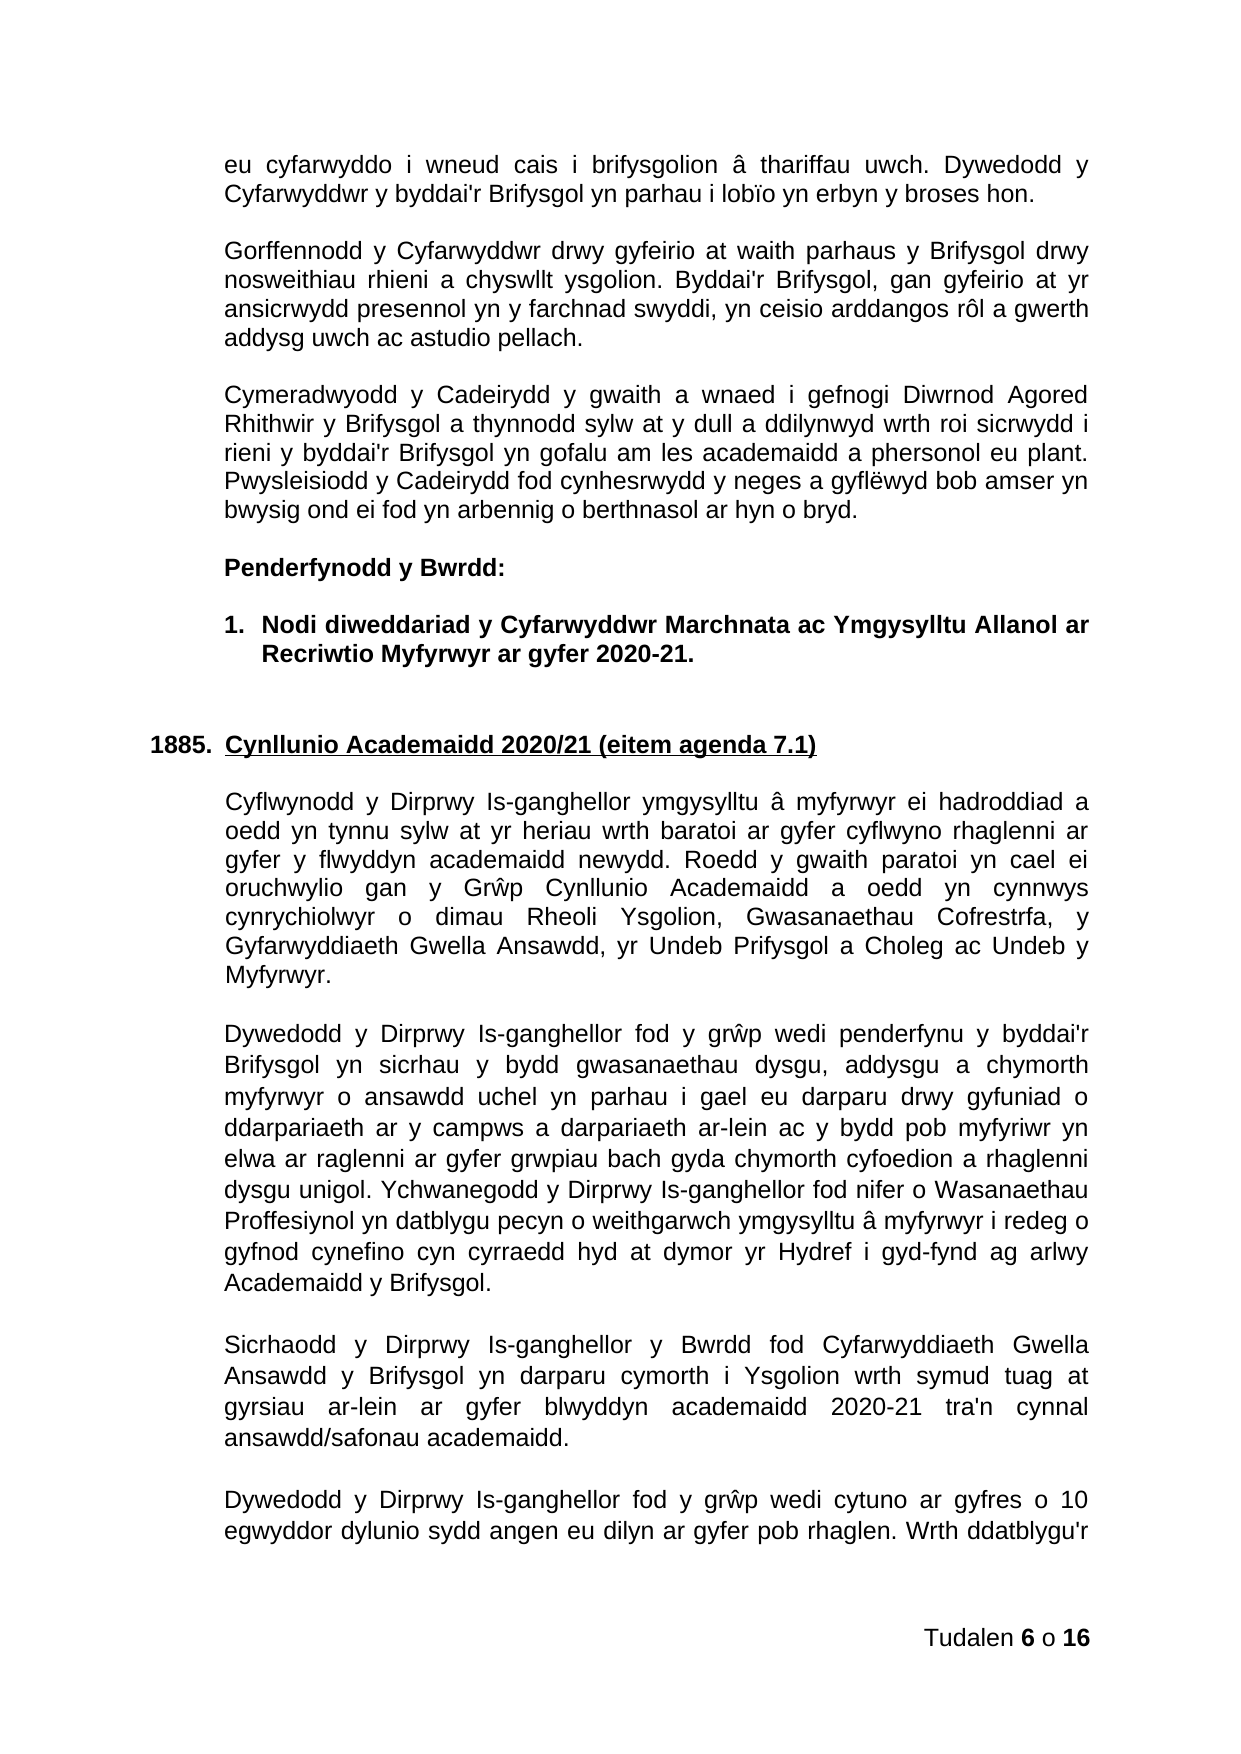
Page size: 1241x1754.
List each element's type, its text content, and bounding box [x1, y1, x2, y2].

text Dywedodd y Dirprwy Is-ganghellor fod y grŵp wedi penderfynu y byddai'r Brifysgol yn sicrhau y bydd gwasanaethau dysgu, addysgu a chymorth myfyrwyr o ansawdd uchel yn parhau i gael eu darparu drwy gyfuniad o ddarpariaeth ar y campws a darpariaeth ar-lein ac y bydd pob myfyriwr yn elwa ar raglenni ar gyfer grwpiau bach gyda chymorth cyfoedion a rhaglenni dysgu unigol. Ychwanegodd y Dirprwy Is-ganghellor fod nifer o Wasanaethau Proffesiynol yn datblygu pecyn o weithgarwch ymgysylltu â myfyrwyr i redeg o gyfnod cynefino cyn cyrraedd hyd at dymor yr Hydref i gyd-fynd ag arlwy Academaidd y Brifysgol. [224, 1019, 1090, 1296]
text Penderfynodd y Bwrdd: [224, 552, 1090, 581]
text Cyflwynodd y Dirprwy Is-ganghellor ymgysylltu â myfyrwyr ei hadroddiad a oedd yn tynnu sylw at yr heriau wrth baratoi ar gyfer cyflwyno rhaglenni ar gyfer y flwyddyn academaidd newydd. Roedd y gwaith paratoi yn cael ei oruchwylio gan y Grŵp Cynllunio Academaidd a oedd yn cynnwys cynrychiolwyr o dimau Rheoli Ysgolion, Gwasanaethau Cofrestrfa, y Gyfarwyddiaeth Gwella Ansawdd, yr Undeb Prifysgol a Choleg ac Undeb y Myfyrwyr. [225, 787, 1090, 988]
text Sicrhaodd y Dirprwy Is-ganghellor y Bwrdd fod Cyfarwyddiaeth Gwella Ansawdd y Brifysgol yn darparu cymorth i Ysgolion wrth symud tuag at gyrsiau ar-lein ar gyfer blwyddyn academaidd 2020-21 tra'n cynnal ansawdd/safonau academaidd. [224, 1330, 1090, 1452]
text Cymeradwyodd y Cadeirydd y gwaith a wnaed i gefnogi Diwrnod Agored Rhithwir y Brifysgol a thynnodd sylw at y dull a ddilynwyd wrth roi sicrwydd i rieni y byddai'r Brifysgol yn gofalu am les academaidd a phersonol eu plant. Pwysleisiodd y Cadeirydd fod cynhesrwydd y neges a gyflëwyd bob amser yn bwysig ond ei fod yn arbennig o berthnasol ar hyn o bryd. [224, 380, 1090, 524]
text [224, 150, 1090, 207]
list Nodi diweddariad y Cyfarwyddwr Marchnata ac Ymgysylltu Allanol ar Recriwtio Myfyrwyr ar gyfer 2020-21. [224, 610, 1090, 667]
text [224, 1485, 1090, 1545]
text Gorffennodd y Cyfarwyddwr drwy gyfeirio at waith parhaus y Brifysgol drwy nosweithiau rhieni a chyswllt ysgolion. Byddai'r Brifysgol, gan gyfeirio at yr ansicrwydd presennol yn y farchnad swyddi, yn ceisio arddangos rôl a gwerth addysg uwch ac astudio pellach. [224, 236, 1090, 351]
text 1885. Cynllunio Academaidd 2020/21 (eitem agenda 7.1) [150, 729, 1090, 758]
